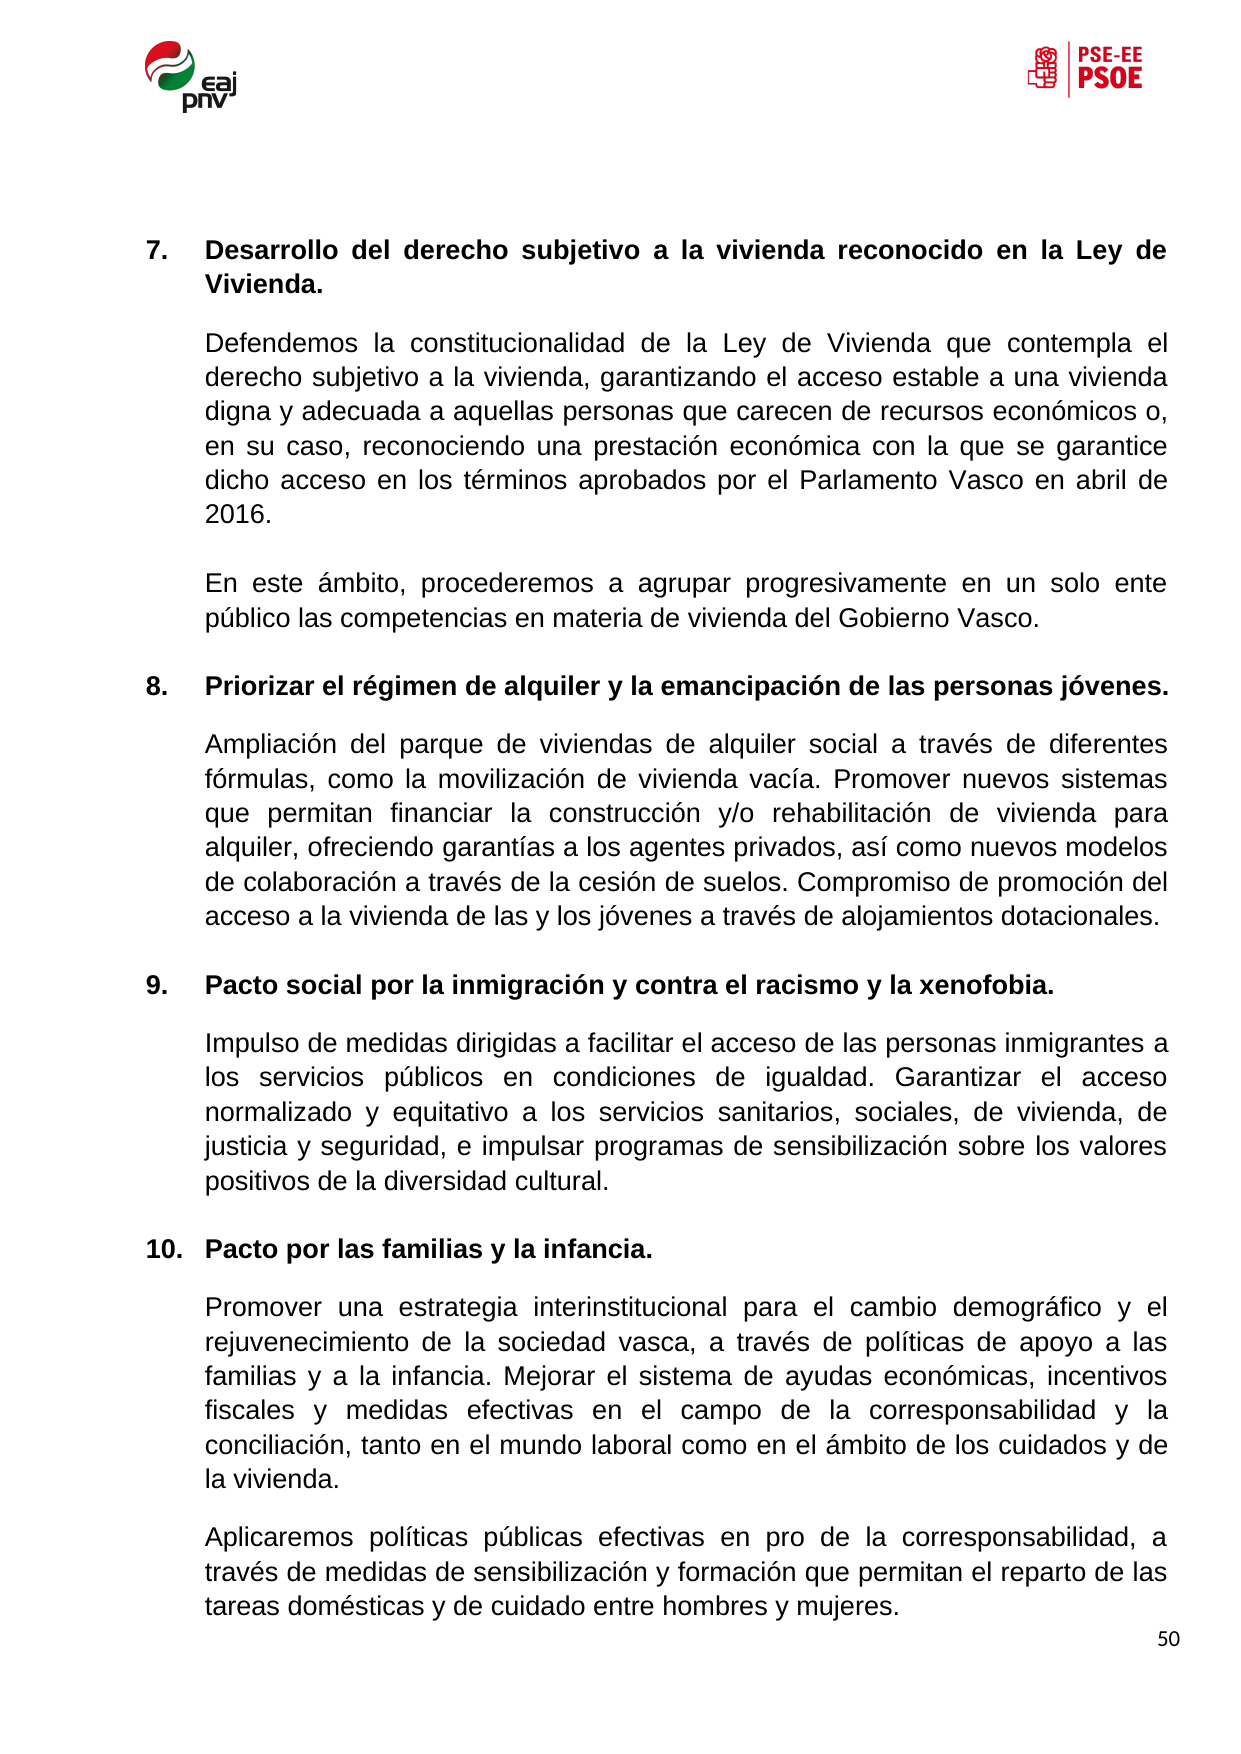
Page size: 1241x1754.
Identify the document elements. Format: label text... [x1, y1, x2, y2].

text Ampliación del parque de viviendas de alquiler social a través de diferentes fórmulas, como la movilización de vivienda vacía. Promover nuevos sistemas que permitan financiar la construcción y/o rehabilitación de vivienda para alquiler, ofreciendo garantías a los agentes privados, así como nuevos modelos de colaboración a través de la cesión de suelos. Compromiso de promoción del acceso a la vivienda de las y los jóvenes a través de alojamientos dotacionales. [204, 728, 1169, 931]
picture [144, 41, 237, 113]
subtitle Pacto por las familias y la infancia. [146, 1233, 1180, 1264]
text Defendemos la constitucionalidad de la Ley de Vivienda que contempla el derecho subjetivo a la vivienda, garantizando el acceso estable a una vivienda digna y adecuada a aquellas personas que carecen de recursos económicos o, en su caso, reconociendo una prestación económica con la que se garantice dicho acceso en los términos aprobados por el Parlamento Vasco en abril de 2016. [204, 327, 1169, 530]
text En este ámbito, procederemos a agrupar progresivamente en un solo ente público las competencias en materia de vivienda del Gobierno Vasco. [204, 567, 1168, 633]
text Impulso de medidas dirigidas a facilitar el acceso de las personas inmigrantes a los servicios públicos en condiciones de igualdad. Garantizar el acceso normalizado y equitativo a los servicios sanitarios, sociales, de vivienda, de justicia y seguridad, e impulsar programas de sensibilización sobre los valores positivos de la diversidad cultural. [204, 1027, 1168, 1196]
subtitle Pacto social por la inmigración y contra el racismo y la xenofobia. [146, 969, 1180, 1000]
picture [1027, 41, 1142, 98]
text Promover una estrategia interinstitucional para el cambio demográfico y el rejuvenecimiento de la sociedad vasca, a través de políticas de apoyo a las familias y a la infancia. Mejorar el sistema de ayudas económicas, incentivos fiscales y medidas efectivas en el campo de la corresponsabilidad y la conciliación, tanto en el mundo laboral como en el ámbito de los cuidados y de la vivienda. [204, 1291, 1169, 1494]
subtitle Desarrollo del derecho subjetivo a la vivienda reconocido en la Ley de Vivienda. [146, 234, 1168, 300]
text Aplicaremos políticas públicas efectivas en pro de la corresponsabilidad, a través de medidas de sensibilización y formación que permitan el reparto de las tareas domésticas y de cuidado entre hombres y mujeres. [204, 1521, 1168, 1621]
subtitle Priorizar el régimen de alquiler y la emancipación de las personas jóvenes. [146, 670, 1180, 702]
